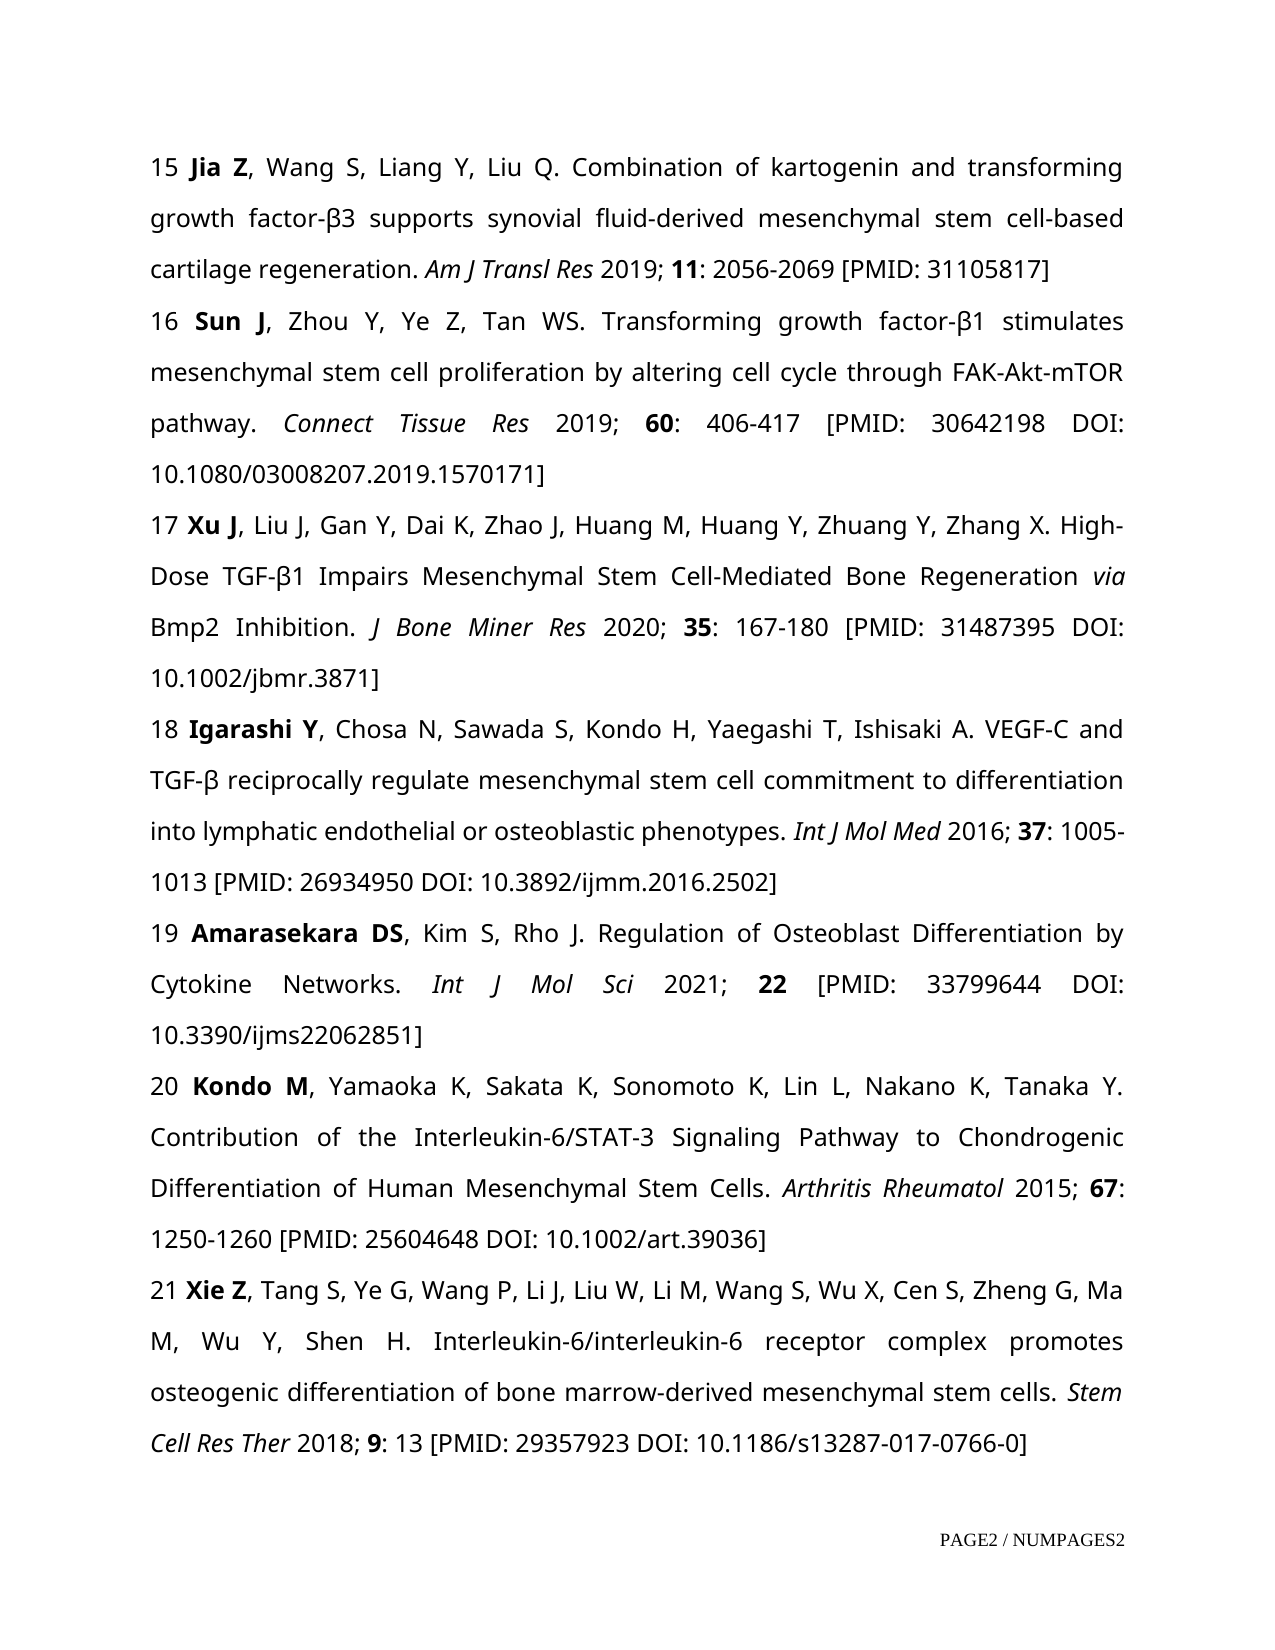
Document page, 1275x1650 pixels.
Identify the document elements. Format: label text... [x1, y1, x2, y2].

text 21 Xie Z, Tang S, Ye G, Wang P, Li J, Liu W, Li M, Wang S, Wu X, Cen S, Zheng G, Ma M, Wu Y, Shen H. Interleukin-6/interleukin-6 receptor complex promotes osteogenic differentiation of bone marrow-derived mesenchymal stem cells. Stem Cell Res Ther 2018; 9: 13 [PMID: 29357923 DOI: 10.1186/s13287-017-0766-0] [150, 1273, 1125, 1460]
text 19 Amarasekara DS, Kim S, Rho J. Regulation of Osteoblast Differentiation by Cytokine Networks. Int J Mol Sci 2021; 22 [PMID: 33799644 DOI: 10.3390/ijms22062851] [150, 916, 1125, 1052]
text 20 Kondo M, Yamaoka K, Sakata K, Sonomoto K, Lin L, Nakano K, Tanaka Y. Contribution of the Interleukin-6/STAT-3 Signaling Pathway to Chondrogenic Differentiation of Human Mesenchymal Stem Cells. Arthritis Rheumatol 2015; 67: 1250-1260 [PMID: 25604648 DOI: 10.1002/art.39036] [150, 1069, 1125, 1256]
text 16 Sun J, Zhou Y, Ye Z, Tan WS. Transforming growth factor-β1 stimulates mesenchymal stem cell proliferation by altering cell cycle through FAK-Akt-mTOR pathway. Connect Tissue Res 2019; 60: 406-417 [PMID: 30642198 DOI: 10.1080/03008207.2019.1570171] [150, 303, 1125, 490]
text 15 Jia Z, Wang S, Liang Y, Liu Q. Combination of kartogenin and transforming growth factor-β3 supports synovial fluid-derived mesenchymal stem cell-based cartilage regeneration. Am J Transl Res 2019; 11: 2056-2069 [PMID: 31105817] [150, 150, 1125, 286]
text 17 Xu J, Liu J, Gan Y, Dai K, Zhao J, Huang M, Huang Y, Zhuang Y, Zhang X. High-Dose TGF-β1 Impairs Mesenchymal Stem Cell-Mediated Bone Regeneration via Bmp2 Inhibition. J Bone Miner Res 2020; 35: 167-180 [PMID: 31487395 DOI: 10.1002/jbmr.3871] [150, 507, 1125, 694]
text 18 Igarashi Y, Chosa N, Sawada S, Kondo H, Yaegashi T, Ishisaki A. VEGF-C and TGF-β reciprocally regulate mesenchymal stem cell commitment to differentiation into lymphatic endothelial or osteoblastic phenotypes. Int J Mol Med 2016; 37: 1005-1013 [PMID: 26934950 DOI: 10.3892/ijmm.2016.2502] [150, 711, 1125, 899]
